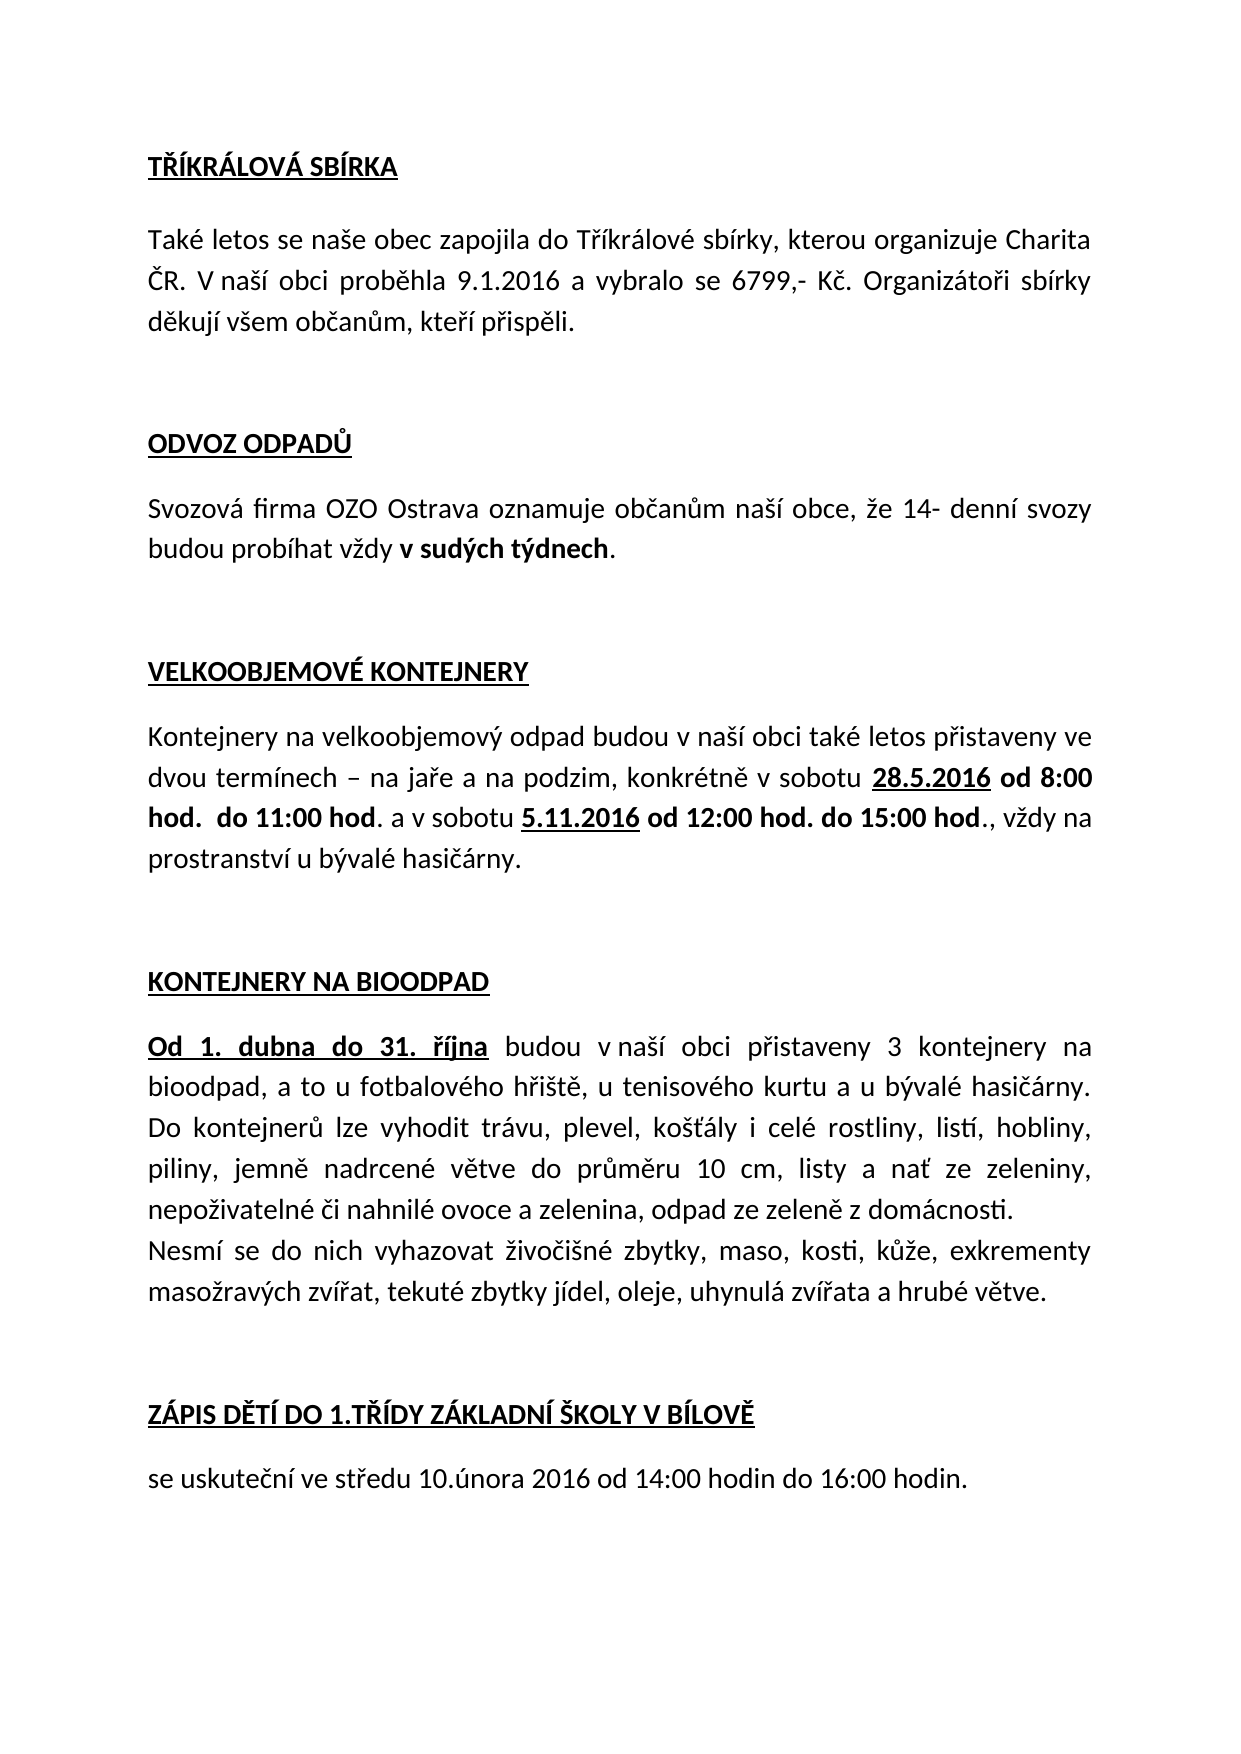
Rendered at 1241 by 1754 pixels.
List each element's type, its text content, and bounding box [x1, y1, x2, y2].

text Kontejnery na velkoobjemový odpad budou v naší obci také letos přistaveny ve dvou termínech – na jaře a na podzim, konkrétně v sobotu 28.5.2016 od 8:00 hod. do 11:00 hod. a v sobotu 5.11.2016 od 12:00 hod. do 15:00 hod., vždy na prostranství u bývalé hasičárny. [148, 718, 1093, 876]
text se uskuteční ve středu 10.února 2016 od 14:00 hodin do 16:00 hodin. [148, 1460, 1093, 1496]
text Svozová firma OZO Ostrava oznamuje občanům naší obce, že 14- denní svozy budou probíhat vždy v sudých týdnech. [148, 490, 1093, 566]
text ODVOZ ODPADŮ [148, 425, 1093, 461]
text Od 1. dubna do 31. října budou v naší obci přistaveny 3 kontejnery na bioodpad, a to u fotbalového hřiště, u tenisového kurtu a u bývalé hasičárny. Do kontejnerů lze vyhodit trávu, plevel, košťály i celé rostliny, listí, hobliny, piliny, jemně nadrcené větve do průměru 10 cm, listy a nať ze zeleniny, nepoživatelné či nahnilé ovoce a zelenina, odpad ze zeleně z domácnosti. [148, 1028, 1093, 1227]
text ZÁPIS DĚTÍ DO 1.TŘÍDY ZÁKLADNÍ ŠKOLY V BÍLOVĚ [148, 1396, 1093, 1432]
text Také letos se naše obec zapojila do Tříkrálové sbírky, kterou organizuje Charita ČR. V naší obci proběhla 9.1.2016 a vybralo se 6799,- Kč. Organizátoři sbírky děkují všem občanům, kteří přispěli. [148, 221, 1093, 338]
text KONTEJNERY NA BIOODPAD [148, 963, 1093, 999]
text VELKOOBJEMOVÉ KONTEJNERY [148, 653, 1093, 689]
text Nesmí se do nich vyhazovat živočišné zbytky, maso, kosti, kůže, exkrementy masožravých zvířat, tekuté zbytky jídel, oleje, uhynulá zvířata a hrubé větve. [148, 1232, 1093, 1309]
text TŘÍKRÁLOVÁ SBÍRKA [148, 148, 1093, 183]
